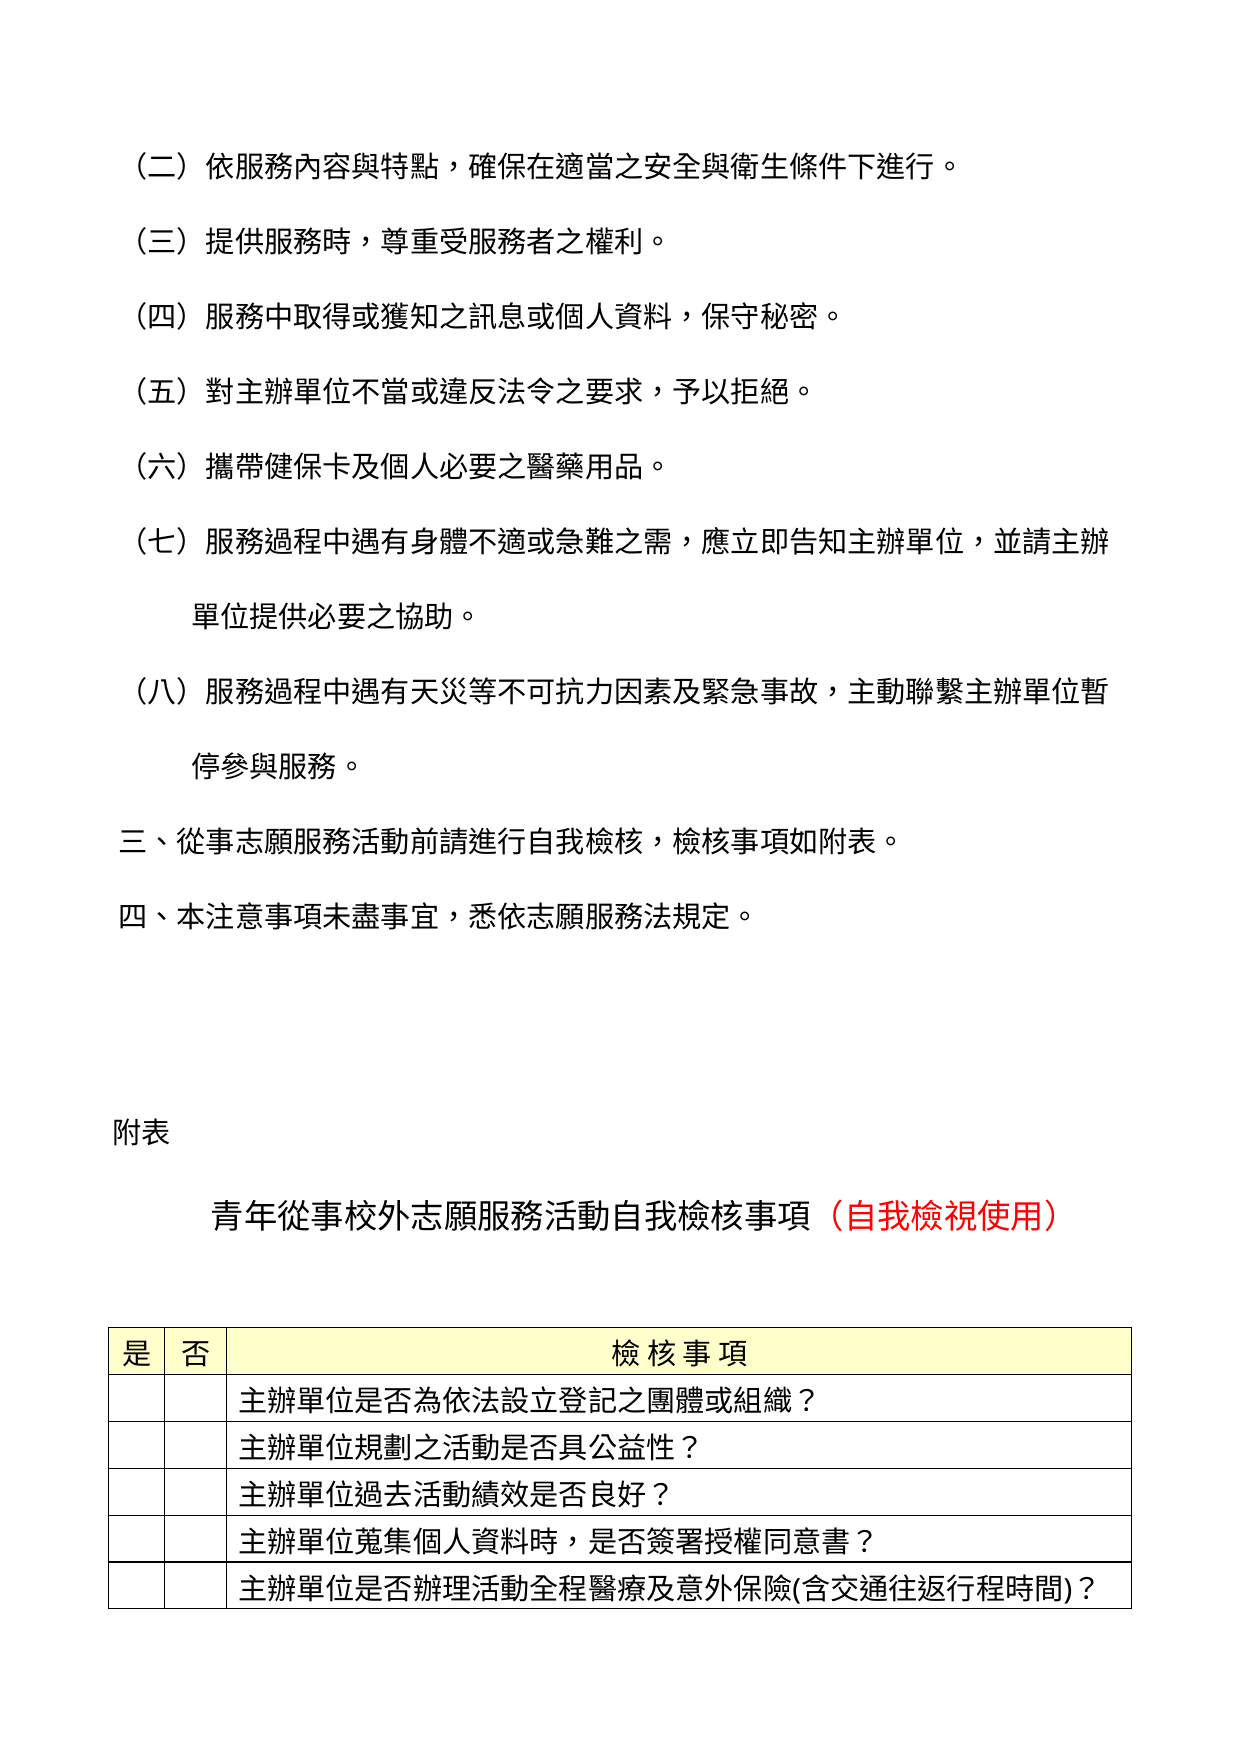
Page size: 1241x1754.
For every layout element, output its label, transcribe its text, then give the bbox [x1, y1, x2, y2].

table_cell [109, 1516, 164, 1561]
text （二）依服務內容與特點，確保在適當之安全與衛生條件下進行。 [118, 127, 1119, 202]
table_header 檢 核 事 項 [227, 1328, 1131, 1374]
text （七）服務過程中遇有身體不適或急難之需，應立即告知主辦單位，並請主辦單位提供必要之協助。 [118, 502, 1119, 652]
table_cell 主辦單位規劃之活動是否具公益性？ [227, 1422, 1131, 1468]
table_cell 主辦單位過去活動績效是否良好？ [227, 1469, 1131, 1514]
table_cell [165, 1516, 226, 1561]
text （五）對主辦單位不當或違反法令之要求，予以拒絕。 [118, 352, 1119, 427]
table_cell 主辦單位是否為依法設立登記之團體或組織？ [227, 1375, 1131, 1421]
table_cell 主辦單位蒐集個人資料時，是否簽署授權同意書？ [227, 1516, 1131, 1561]
table_cell [165, 1375, 226, 1421]
table_cell [165, 1563, 226, 1608]
text （三）提供服務時，尊重受服務者之權利。 [118, 202, 1119, 277]
table_cell [109, 1469, 164, 1514]
table_cell [165, 1469, 226, 1514]
text 三、從事志願服務活動前請進行自我檢核，檢核事項如附表。 [118, 802, 1119, 877]
table_cell [109, 1563, 164, 1608]
table_cell 主辦單位是否辦理活動全程醫療及意外保險(含交通往返行程時間)？ [227, 1563, 1131, 1608]
text （四）服務中取得或獲知之訊息或個人資料，保守秘密。 [118, 277, 1119, 352]
table_header 是 [109, 1328, 164, 1374]
table_cell [165, 1422, 226, 1468]
table_cell [109, 1422, 164, 1468]
text （六）攜帶健保卡及個人必要之醫藥用品。 [118, 427, 1119, 502]
text 青年從事校外志願服務活動自我檢核事項（自我檢視使用） [168, 1177, 1119, 1252]
text 四、本注意事項未盡事宜，悉依志願服務法規定。 [118, 877, 1119, 952]
table_header 否 [165, 1328, 226, 1374]
table_cell [109, 1375, 164, 1421]
text （八）服務過程中遇有天災等不可抗力因素及緊急事故，主動聯繫主辦單位暫停參與服務。 [118, 652, 1119, 802]
